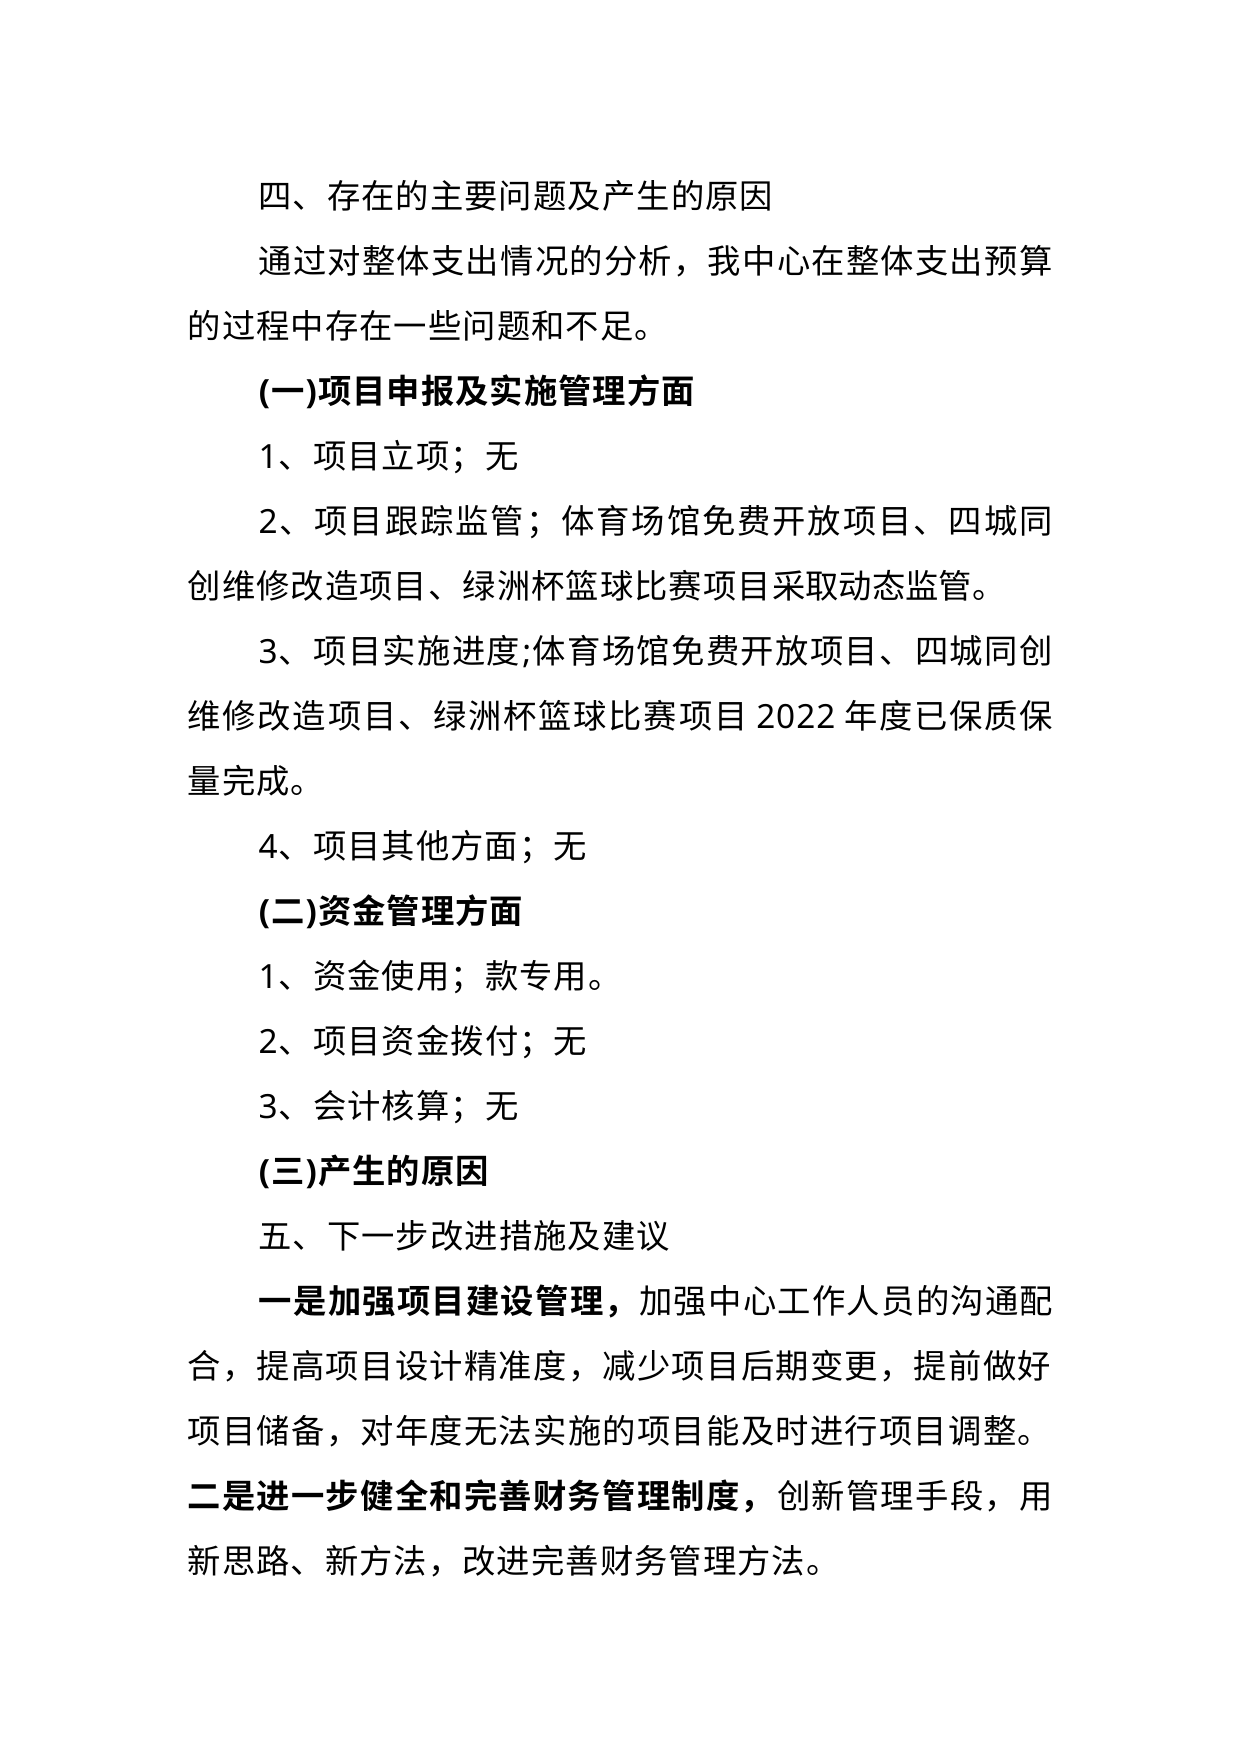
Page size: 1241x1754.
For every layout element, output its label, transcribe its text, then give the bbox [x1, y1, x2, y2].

text 一是加强项目建设管理，加强中心工作人员的沟通配合，提高项目设计精准度，减少项目后期变更，提前做好项目储备，对年度无法实施的项目能及时进行项目调整。二是进一步健全和完善财务管理制度，创新管理手段，用新思路、新方法，改进完善财务管理方法。 [187, 1267, 1053, 1592]
list 五、下一步改进措施及建议 [187, 1202, 1053, 1267]
list 3、项目实施进度;体育场馆免费开放项目、四城同创维修改造项目、绿洲杯篮球比赛项目2022年度已保质保量完成。 [187, 617, 1053, 812]
list 1、资金使用；款专用。 [187, 942, 1053, 1007]
list (三)产生的原因 [187, 1137, 1053, 1202]
list 1、项目立项；无 [187, 422, 1053, 487]
list 3、会计核算；无 [187, 1072, 1053, 1137]
list 4、项目其他方面；无 [187, 812, 1053, 877]
list 2、项目跟踪监管；体育场馆免费开放项目、四城同创维修改造项目、绿洲杯篮球比赛项目采取动态监管。 [187, 487, 1053, 617]
list 2、项目资金拨付；无 [187, 1007, 1053, 1072]
list 通过对整体支出情况的分析，我中心在整体支出预算的过程中存在一些问题和不足。 [187, 227, 1053, 357]
list 存在的主要问题及产生的原因 [187, 162, 1053, 227]
list (一)项目申报及实施管理方面 [187, 357, 1053, 422]
list (二)资金管理方面 [187, 877, 1053, 942]
